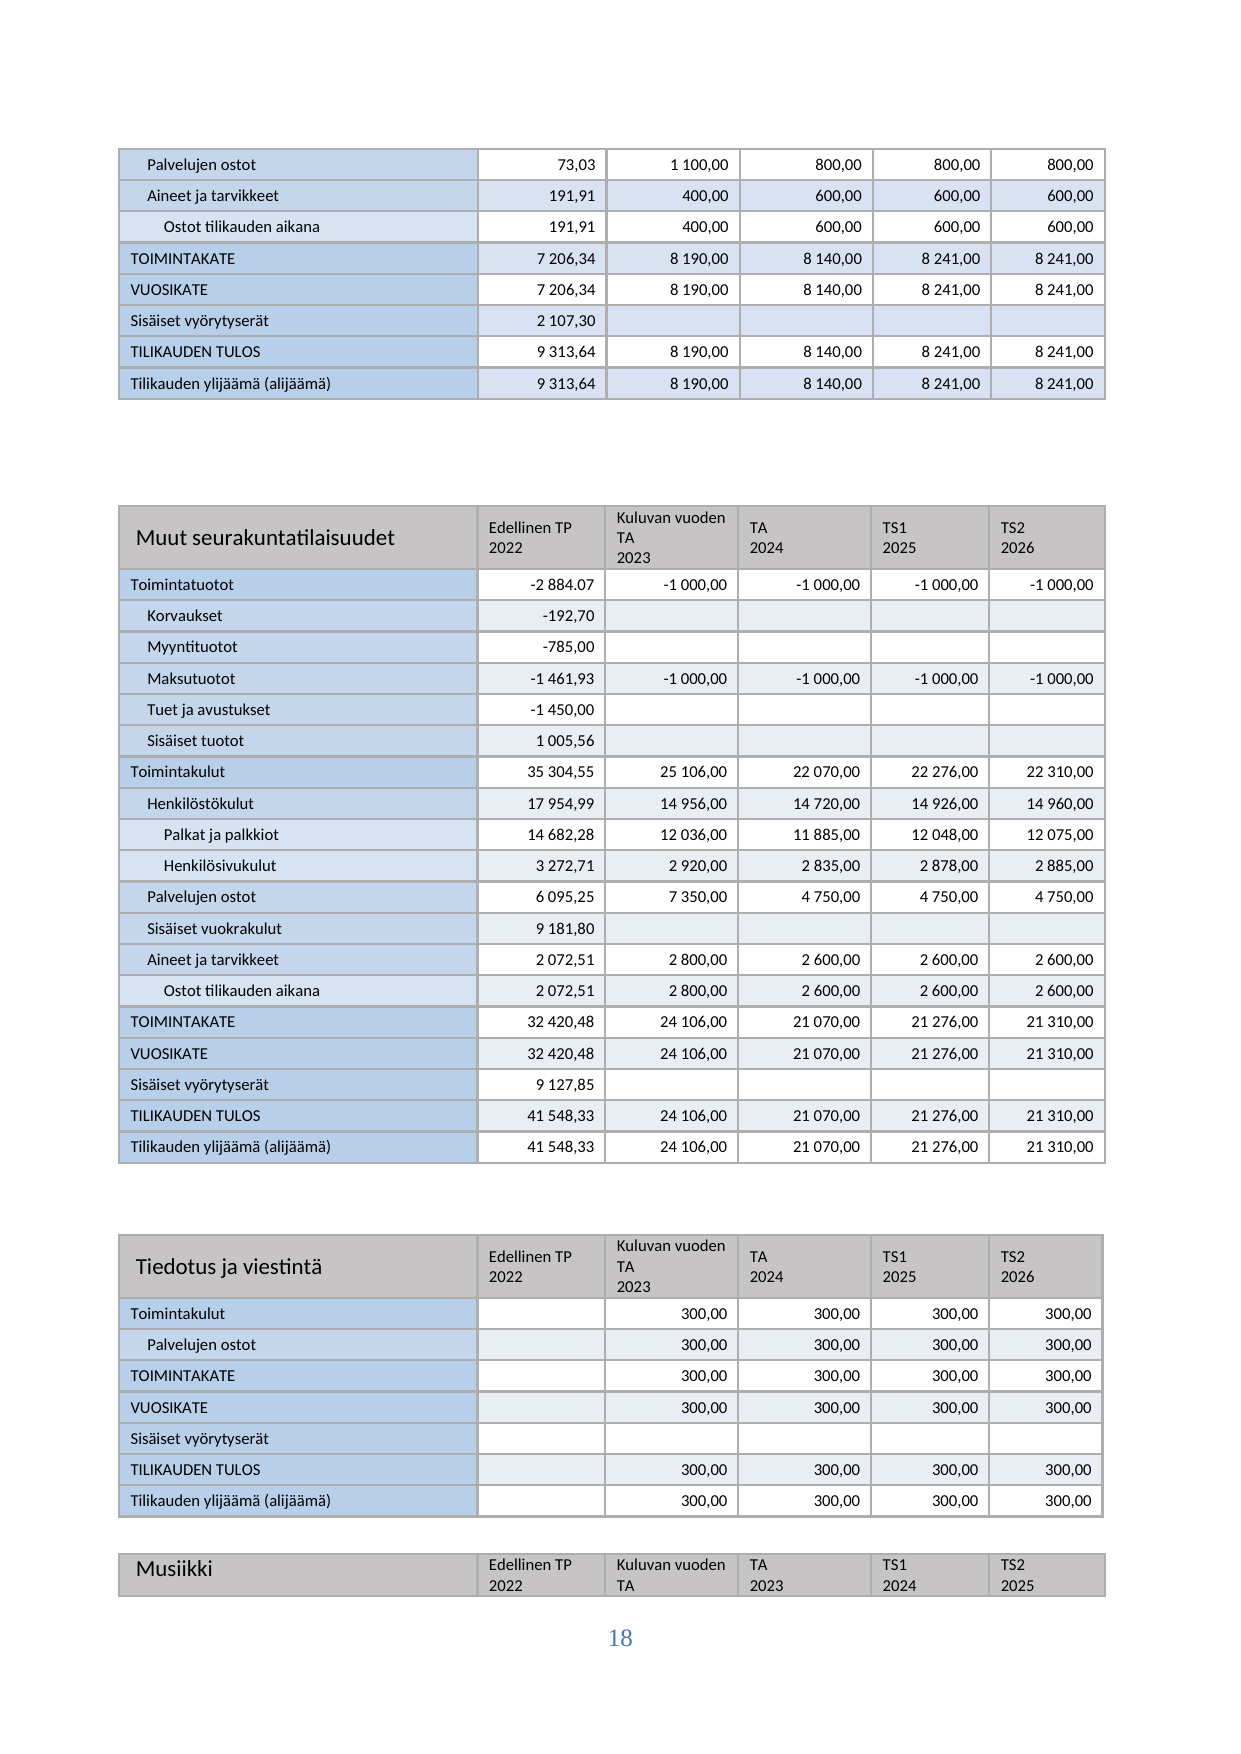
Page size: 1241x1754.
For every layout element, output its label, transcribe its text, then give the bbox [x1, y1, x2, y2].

table_cell 300,00 [990, 1330, 1101, 1359]
table_cell 4 750,00 [872, 883, 988, 912]
table_cell 8 140,00 [741, 337, 872, 366]
table_cell 9 313,64 [479, 369, 605, 398]
table_cell Tilikauden ylijäämä (alijäämä) [120, 1133, 476, 1162]
table_cell [479, 1424, 604, 1453]
table_cell Palkat ja palkkiot [120, 820, 476, 849]
table_cell 300,00 [990, 1455, 1101, 1484]
table_cell [606, 1070, 737, 1099]
table_cell 14 960,00 [990, 789, 1104, 818]
table_cell 41 548,33 [479, 1101, 604, 1130]
table_cell -1 000,00 [739, 570, 870, 599]
table_cell 2 600,00 [739, 976, 870, 1005]
table_cell TILIKAUDEN TULOS [120, 1101, 476, 1130]
table_cell 600,00 [741, 212, 872, 241]
table_cell 21 070,00 [739, 1039, 870, 1068]
table_cell [874, 306, 990, 335]
table_cell 300,00 [606, 1330, 737, 1359]
table_cell -1 000,00 [872, 664, 988, 693]
table_cell 8 190,00 [608, 337, 739, 366]
table_cell TILIKAUDEN TULOS [120, 337, 477, 366]
table_header TS2 2026 [990, 507, 1104, 568]
table_cell 9 127,85 [479, 1070, 604, 1099]
table_cell 600,00 [741, 181, 872, 210]
table_cell 7 206,34 [479, 275, 605, 304]
table_cell 8 241,00 [992, 275, 1104, 304]
table_cell Ostot tilikauden aikana [120, 976, 476, 1005]
table_cell [872, 695, 988, 724]
table_cell 300,00 [739, 1330, 870, 1359]
table_header Edellinen TP 2022 [479, 1236, 604, 1297]
table_cell 300,00 [739, 1486, 870, 1515]
table_cell 21 276,00 [872, 1101, 988, 1130]
table_cell Tuet ja avustukset [120, 695, 476, 724]
table_cell 22 310,00 [990, 758, 1104, 787]
table_cell 600,00 [874, 212, 990, 241]
table_cell Sisäiset vyörytyserät [120, 1070, 476, 1099]
table_cell Sisäiset vyörytyserät [120, 306, 477, 335]
table_cell Palvelujen ostot [120, 1330, 476, 1359]
table_cell 8 241,00 [874, 369, 990, 398]
table_cell VUOSIKATE [120, 275, 477, 304]
table_cell 3 272,71 [479, 851, 604, 880]
table_header Kuluvan vuoden TA 2023 [606, 1236, 737, 1297]
table_cell 300,00 [872, 1299, 988, 1328]
table_cell [739, 726, 870, 755]
table_cell Toimintakulut [120, 1299, 476, 1328]
table_cell Myyntituotot [120, 633, 476, 662]
table_cell 800,00 [992, 150, 1104, 179]
table_cell Palvelujen ostot [120, 150, 477, 179]
table_cell -1 000,00 [606, 664, 737, 693]
table_cell [479, 1486, 604, 1515]
table_header Muut seurakuntatilaisuudet [120, 507, 476, 568]
table_cell 300,00 [739, 1393, 870, 1422]
table_cell 8 241,00 [992, 369, 1104, 398]
table_cell [606, 601, 737, 630]
table_cell 2 600,00 [990, 945, 1104, 974]
table_cell [872, 1424, 988, 1453]
table_cell 8 241,00 [874, 337, 990, 366]
table_cell Toimintatuotot [120, 570, 476, 599]
table_cell 14 926,00 [872, 789, 988, 818]
table_cell -1 000,00 [606, 570, 737, 599]
table_header Musiikki [120, 1555, 476, 1595]
table_cell [990, 914, 1104, 943]
table_cell 300,00 [606, 1361, 737, 1390]
table_cell 2 878,00 [872, 851, 988, 880]
table_cell [992, 306, 1104, 335]
table_cell Sisäiset vuokrakulut [120, 914, 476, 943]
table_cell 1 005,56 [479, 726, 604, 755]
table_cell [479, 1299, 604, 1328]
table_cell 21 070,00 [739, 1101, 870, 1130]
table_cell 2 600,00 [872, 945, 988, 974]
table_cell -1 461,93 [479, 664, 604, 693]
table_cell VUOSIKATE [120, 1393, 476, 1422]
table_cell 600,00 [992, 212, 1104, 241]
table_cell 8 241,00 [992, 337, 1104, 366]
table_cell [739, 914, 870, 943]
table_cell [608, 306, 739, 335]
table_cell [739, 1424, 870, 1453]
table_cell 21 310,00 [990, 1008, 1104, 1037]
table_cell 22 276,00 [872, 758, 988, 787]
table_cell 21 070,00 [739, 1008, 870, 1037]
table_cell -1 000,00 [990, 570, 1104, 599]
table_cell [990, 633, 1104, 662]
table_cell 8 190,00 [608, 369, 739, 398]
table_cell 21 276,00 [872, 1008, 988, 1037]
table_header TA 2023 [739, 1555, 870, 1595]
table_cell 300,00 [739, 1455, 870, 1484]
table_cell 24 106,00 [606, 1133, 737, 1162]
table_cell 1 100,00 [608, 150, 739, 179]
table_cell 4 750,00 [739, 883, 870, 912]
table_cell [739, 633, 870, 662]
table_header Edellinen TP 2022 [479, 507, 604, 568]
table_cell [479, 1455, 604, 1484]
table_cell Korvaukset [120, 601, 476, 630]
table_cell 2 600,00 [990, 976, 1104, 1005]
table_cell Henkilöstökulut [120, 789, 476, 818]
table_cell 32 420,48 [479, 1039, 604, 1068]
table_cell 600,00 [874, 181, 990, 210]
table_cell Henkilösivukulut [120, 851, 476, 880]
table_cell [990, 1070, 1104, 1099]
table_cell -2 884.07 [479, 570, 604, 599]
table_cell Aineet ja tarvikkeet [120, 945, 476, 974]
table_cell [606, 726, 737, 755]
table_cell [990, 1424, 1101, 1453]
table_cell [739, 1070, 870, 1099]
table_cell 191,91 [479, 212, 605, 241]
table_cell TILIKAUDEN TULOS [120, 1455, 476, 1484]
table_cell 8 140,00 [741, 275, 872, 304]
table_cell [479, 1393, 604, 1422]
table_cell 21 310,00 [990, 1039, 1104, 1068]
table_cell 12 075,00 [990, 820, 1104, 849]
table_cell TOIMINTAKATE [120, 1361, 476, 1390]
table_cell [739, 601, 870, 630]
table_cell 14 682,28 [479, 820, 604, 849]
table_cell -1 000,00 [739, 664, 870, 693]
table_cell 2 800,00 [606, 976, 737, 1005]
table_header TS2 2025 [990, 1555, 1104, 1595]
table_header TS2 2026 [990, 1236, 1101, 1297]
table_cell 73,03 [479, 150, 605, 179]
table_cell Aineet ja tarvikkeet [120, 181, 477, 210]
table_cell 9 313,64 [479, 337, 605, 366]
table_cell 300,00 [872, 1486, 988, 1515]
table_cell 300,00 [872, 1330, 988, 1359]
table_cell 2 885,00 [990, 851, 1104, 880]
table_cell 600,00 [992, 181, 1104, 210]
table_cell -1 000,00 [872, 570, 988, 599]
table_header TS1 2024 [872, 1555, 988, 1595]
table_cell [872, 601, 988, 630]
table_cell 300,00 [739, 1299, 870, 1328]
table_cell 24 106,00 [606, 1039, 737, 1068]
table_cell [872, 1070, 988, 1099]
table_cell [872, 914, 988, 943]
table_header Tiedotus ja viestintä [120, 1236, 476, 1297]
table_cell 2 072,51 [479, 976, 604, 1005]
table_cell 300,00 [606, 1455, 737, 1484]
table_cell 32 420,48 [479, 1008, 604, 1037]
table_cell 300,00 [606, 1393, 737, 1422]
table_cell 400,00 [608, 181, 739, 210]
table_cell Palvelujen ostot [120, 883, 476, 912]
table_cell 17 954,99 [479, 789, 604, 818]
table_cell 800,00 [874, 150, 990, 179]
table_cell 2 800,00 [606, 945, 737, 974]
table_cell 7 206,34 [479, 244, 605, 273]
table_cell [479, 1361, 604, 1390]
table_cell TOIMINTAKATE [120, 1008, 476, 1037]
table_cell 21 310,00 [990, 1133, 1104, 1162]
table_cell [606, 914, 737, 943]
table_cell TOIMINTAKATE [120, 244, 477, 273]
table_cell [739, 695, 870, 724]
table_cell Maksutuotot [120, 664, 476, 693]
table_cell [990, 601, 1104, 630]
table_cell 300,00 [872, 1361, 988, 1390]
table_cell 14 956,00 [606, 789, 737, 818]
table_cell Tilikauden ylijäämä (alijäämä) [120, 1486, 476, 1515]
table_cell 21 310,00 [990, 1101, 1104, 1130]
table_cell 2 107,30 [479, 306, 605, 335]
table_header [606, 1555, 737, 1595]
table_header TS1 2025 [872, 1236, 988, 1297]
table_cell Ostot tilikauden aikana [120, 212, 477, 241]
table_cell 8 140,00 [741, 244, 872, 273]
table_cell 6 095,25 [479, 883, 604, 912]
table_cell 2 600,00 [872, 976, 988, 1005]
table_cell 800,00 [741, 150, 872, 179]
table_cell -1 450,00 [479, 695, 604, 724]
table_cell 7 350,00 [606, 883, 737, 912]
table_cell 12 048,00 [872, 820, 988, 849]
table_cell [606, 695, 737, 724]
table_cell [479, 1330, 604, 1359]
table_cell Sisäiset tuotot [120, 726, 476, 755]
table_cell VUOSIKATE [120, 1039, 476, 1068]
table_cell 300,00 [739, 1361, 870, 1390]
table_cell 21 276,00 [872, 1039, 988, 1068]
table_cell 11 885,00 [739, 820, 870, 849]
table_cell 9 181,80 [479, 914, 604, 943]
table_cell [606, 1424, 737, 1453]
table_cell 300,00 [990, 1361, 1101, 1390]
table_header Edellinen TP 2022 [479, 1555, 604, 1595]
table_cell 22 070,00 [739, 758, 870, 787]
table_cell 24 106,00 [606, 1101, 737, 1130]
table_cell 25 106,00 [606, 758, 737, 787]
table_cell 300,00 [872, 1393, 988, 1422]
table_cell 300,00 [990, 1393, 1101, 1422]
table_header TA 2024 [739, 507, 870, 568]
table_cell [872, 726, 988, 755]
table_cell 300,00 [606, 1299, 737, 1328]
table_cell [990, 726, 1104, 755]
table_cell [990, 695, 1104, 724]
table_cell 8 241,00 [992, 244, 1104, 273]
table_cell 8 190,00 [608, 244, 739, 273]
table_cell 21 070,00 [739, 1133, 870, 1162]
table_cell 4 750,00 [990, 883, 1104, 912]
table_header TS1 2025 [872, 507, 988, 568]
table_cell -785,00 [479, 633, 604, 662]
table_header Kuluvan vuoden TA 2023 [606, 507, 737, 568]
table_cell 2 920,00 [606, 851, 737, 880]
table_cell 14 720,00 [739, 789, 870, 818]
table_cell 8 241,00 [874, 244, 990, 273]
table_cell 300,00 [990, 1299, 1101, 1328]
table_cell Tilikauden ylijäämä (alijäämä) [120, 369, 477, 398]
table_cell [606, 633, 737, 662]
table_header TA 2024 [739, 1236, 870, 1297]
table_cell -192,70 [479, 601, 604, 630]
table_cell 2 835,00 [739, 851, 870, 880]
table_cell 8 241,00 [874, 275, 990, 304]
table_cell 300,00 [872, 1455, 988, 1484]
table_cell 12 036,00 [606, 820, 737, 849]
table_cell 2 072,51 [479, 945, 604, 974]
table_cell -1 000,00 [990, 664, 1104, 693]
table_cell 8 190,00 [608, 275, 739, 304]
table_cell Sisäiset vyörytyserät [120, 1424, 476, 1453]
table_cell [872, 633, 988, 662]
table_cell 300,00 [990, 1486, 1101, 1515]
table_cell [741, 306, 872, 335]
table_cell 35 304,55 [479, 758, 604, 787]
table_cell 191,91 [479, 181, 605, 210]
table_cell 400,00 [608, 212, 739, 241]
table_cell 8 140,00 [741, 369, 872, 398]
table_cell 21 276,00 [872, 1133, 988, 1162]
table_cell 41 548,33 [479, 1133, 604, 1162]
table_cell 24 106,00 [606, 1008, 737, 1037]
table_cell 2 600,00 [739, 945, 870, 974]
table_cell Toimintakulut [120, 758, 476, 787]
table_cell 300,00 [606, 1486, 737, 1515]
